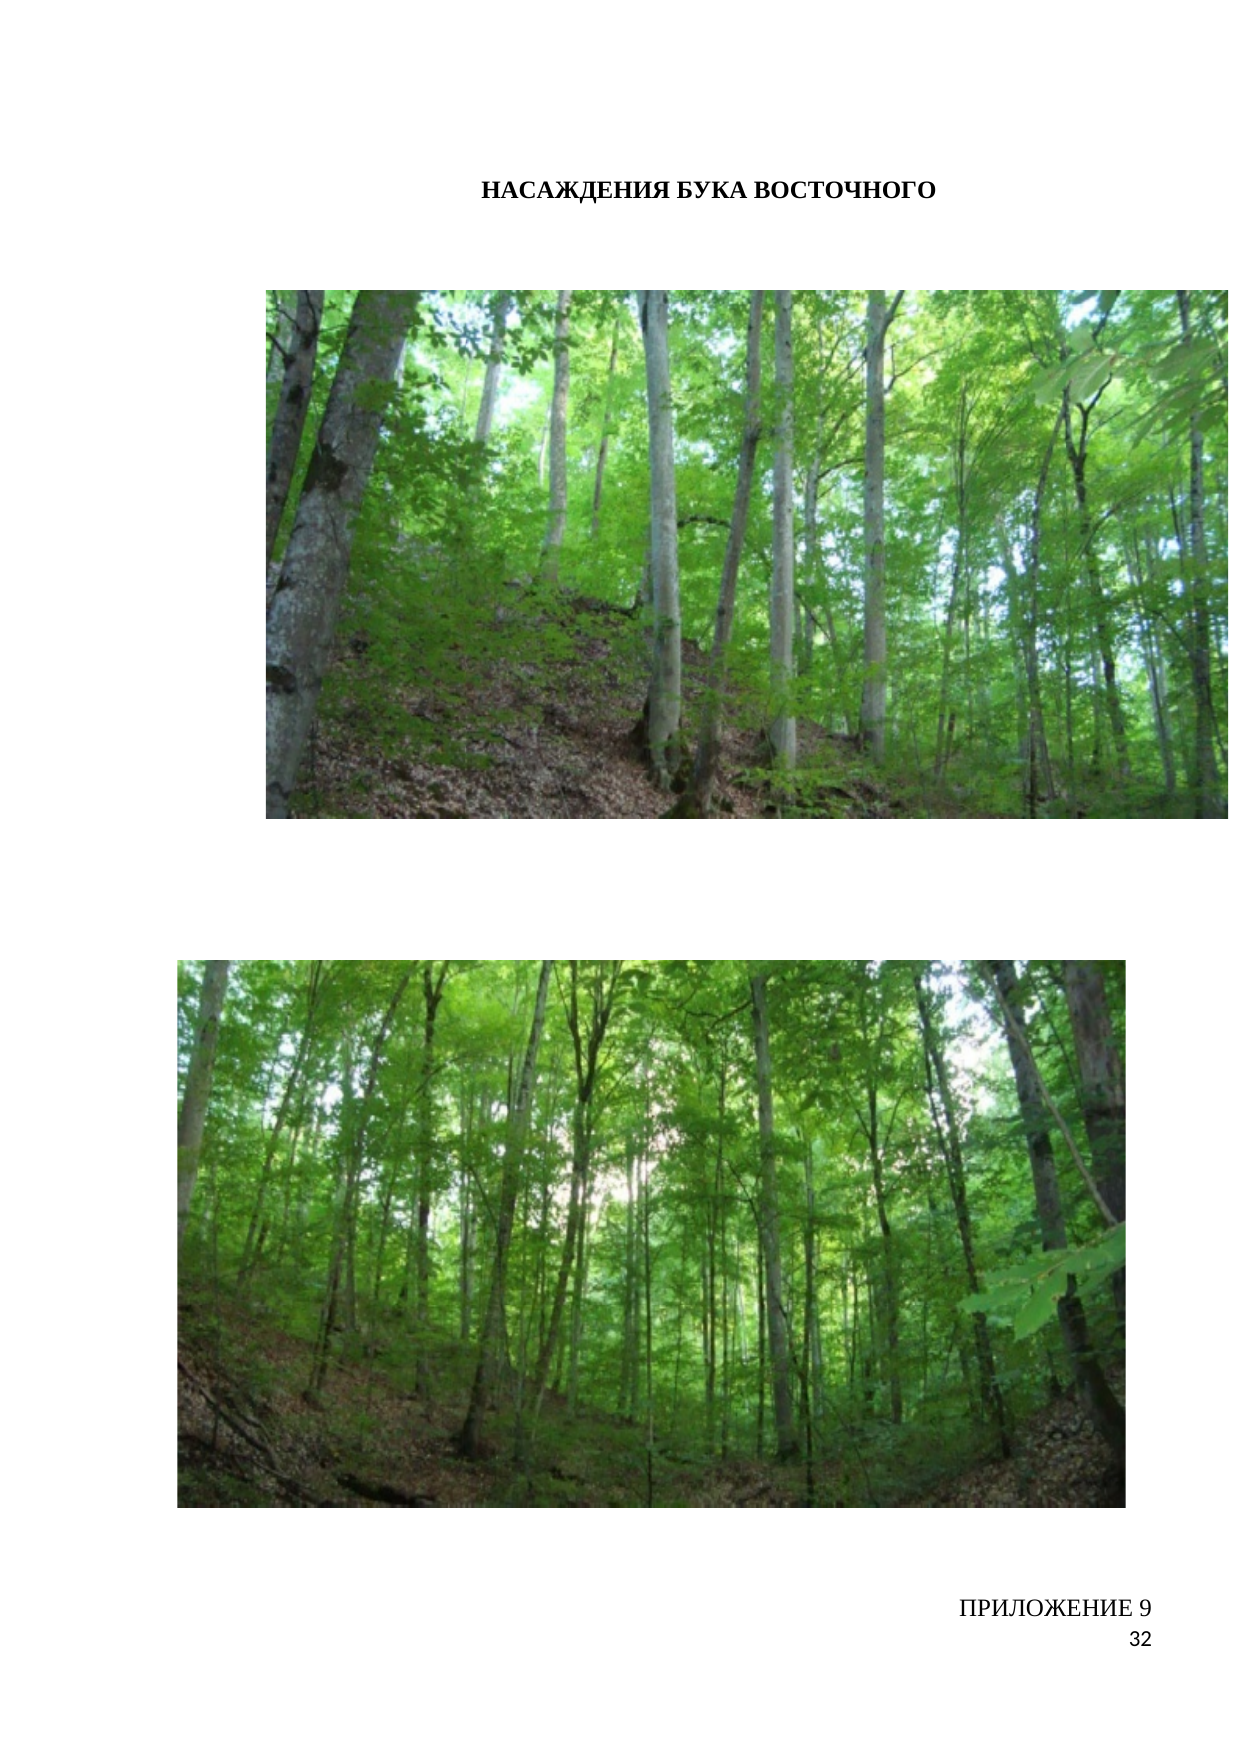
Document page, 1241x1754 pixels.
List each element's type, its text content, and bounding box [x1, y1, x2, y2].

text ПРИЛОЖЕНИЕ 9 [177, 1593, 1152, 1621]
picture [265, 290, 1229, 819]
picture [177, 960, 1126, 1508]
text НАСАЖДЕНИЯ БУКА ВОСТОЧНОГО [177, 176, 1152, 204]
